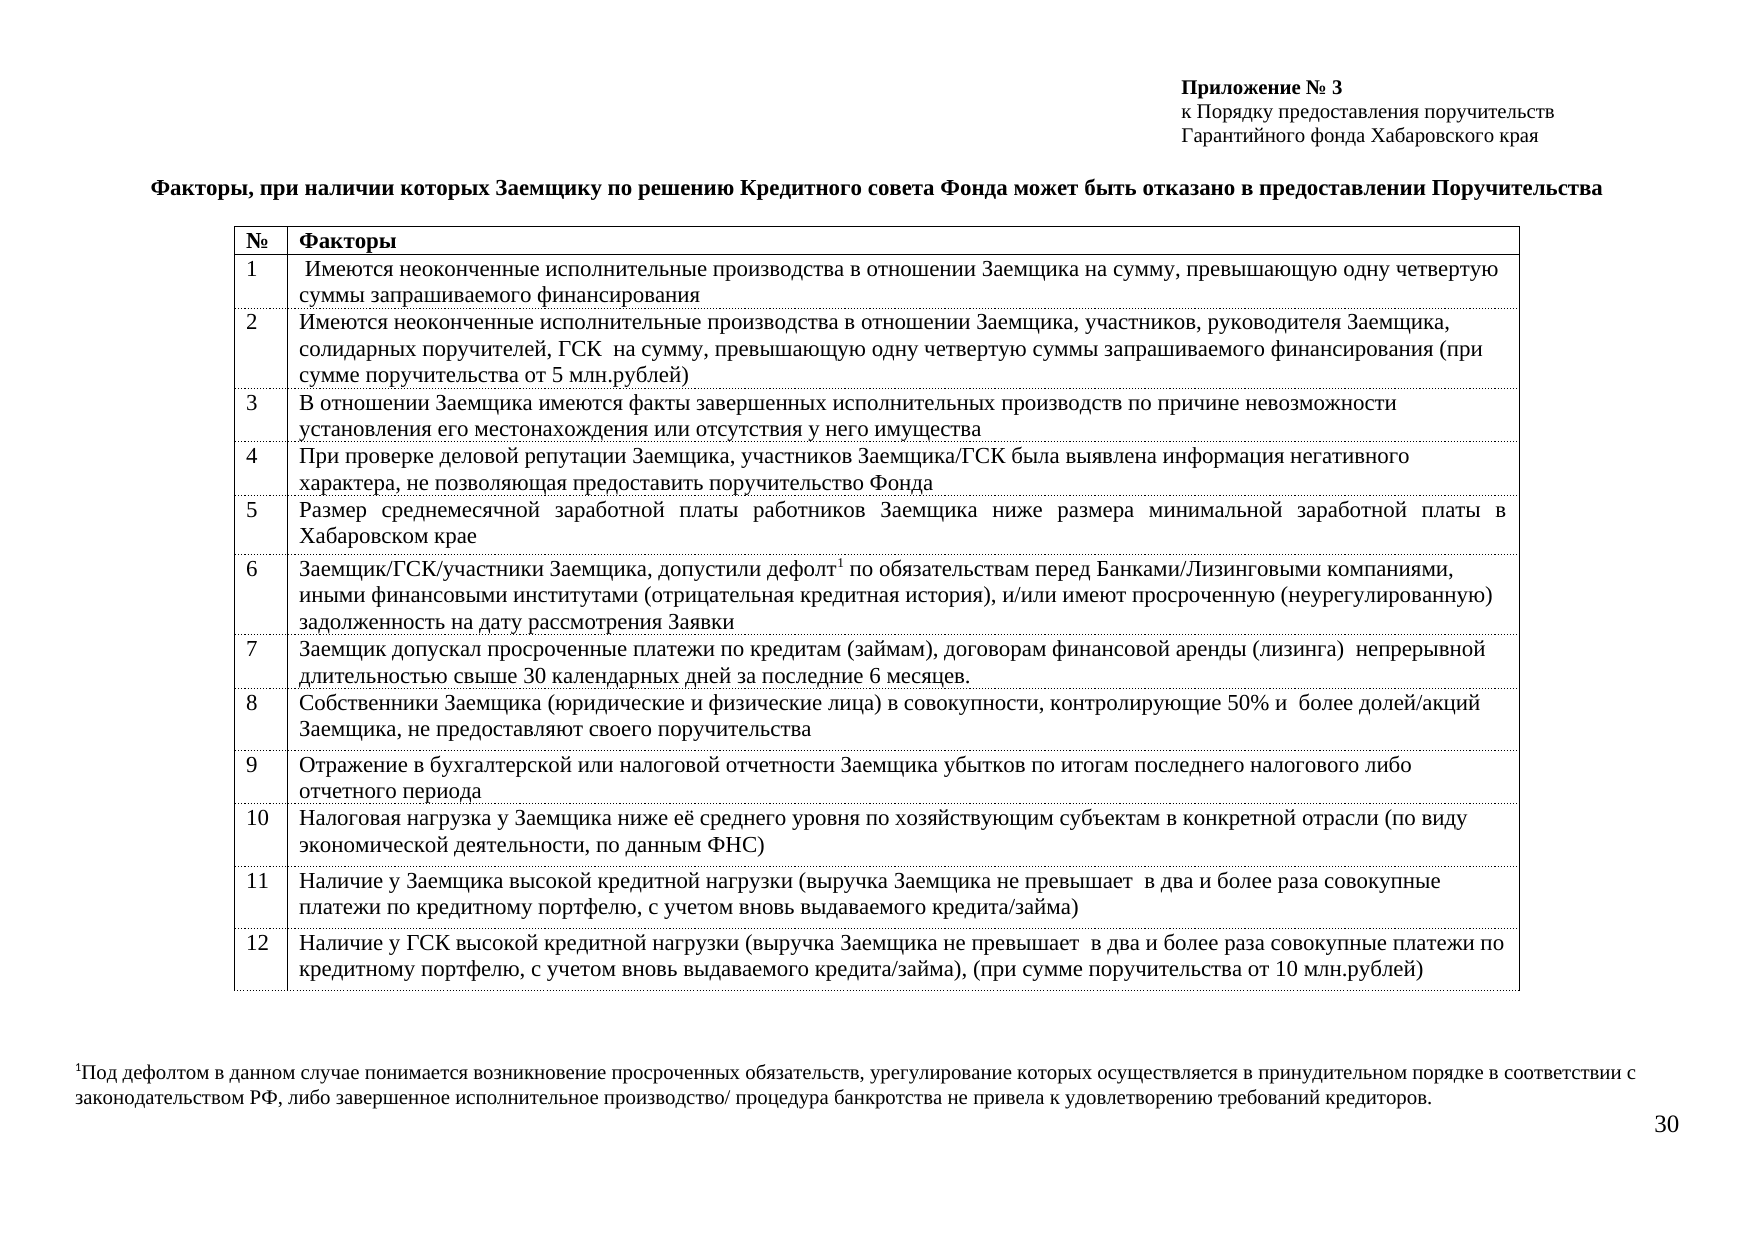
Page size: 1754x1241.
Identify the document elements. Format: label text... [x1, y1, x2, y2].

table_cell Заемщик/ГСК/участники Заемщика, допустили дефолт по обязательствам перед Банками/Лизинговыми компаниями, иными финансовыми институтами (отрицательная кредитная история), и/или имеют просроченную (неурегулированную) задолженность на дату рассмотрения Заявки [288, 554, 1519, 634]
table_cell 8 [235, 688, 287, 749]
text к Порядку предоставления поручительств [1107, 99, 1679, 123]
table_cell Заемщик допускал просроченные платежи по кредитам (займам), договорам финансовой аренды (лизинга) непрерывной длительностью свыше 30 календарных дней за последние 6 месяцев. [288, 634, 1519, 688]
table_cell 5 [235, 495, 287, 554]
table_header Факторы [288, 227, 1519, 254]
table_cell Наличие у ГСК высокой кредитной нагрузки (выручка Заемщика не превышает в два и более раза совокупные платежи по кредитному портфелю, с учетом вновь выдаваемого кредита/займа), (при сумме поручительства от 10 млн.рублей) [288, 928, 1519, 990]
text Факторы, при наличии которых Заемщику по решению Кредитного совета Фонда может быть отказано в предоставлении Поручительства [75, 173, 1679, 200]
table_cell 1 [235, 255, 287, 307]
table_cell 12 [235, 928, 287, 990]
table_cell В отношении Заемщика имеются факты завершенных исполнительных производств по причине невозможности установления его местонахождения или отсутствия у него имущества [288, 388, 1519, 441]
table_cell 4 [235, 441, 287, 495]
table_header № [235, 227, 287, 254]
table_cell 3 [235, 388, 287, 441]
table_cell Отражение в бухгалтерской или налоговой отчетности Заемщика убытков по итогам последнего налогового либо отчетного периода [288, 750, 1519, 803]
table_cell 2 [235, 308, 287, 387]
table_cell При проверке деловой репутации Заемщика, участников Заемщика/ГСК была выявлена информация негативного характера, не позволяющая предоставить поручительство Фонда [288, 441, 1519, 495]
table_cell 11 [235, 866, 287, 928]
table_cell Имеются неоконченные исполнительные производства в отношении Заемщика, участников, руководителя Заемщика, солидарных поручителей, ГСК на сумму, превышающую одну четвертую суммы запрашиваемого финансирования (при сумме поручительства от 5 млн.рублей) [288, 308, 1519, 387]
table_cell 10 [235, 803, 287, 866]
text Приложение № 3 [1107, 75, 1679, 99]
table_cell Размер среднемесячной заработной платы работников Заемщика ниже размера минимальной заработной платы в Хабаровском крае [288, 495, 1519, 554]
table_cell Наличие у Заемщика высокой кредитной нагрузки (выручка Заемщика не превышает в два и более раза совокупные платежи по кредитному портфелю, с учетом вновь выдаваемого кредита/займа) [288, 866, 1519, 928]
table_cell Имеются неоконченные исполнительные производства в отношении Заемщика на сумму, превышающую одну четвертую суммы запрашиваемого финансирования [288, 255, 1519, 307]
text Гарантийного фонда Хабаровского края [1107, 123, 1679, 147]
table_cell 9 [235, 750, 287, 803]
table_cell 6 [235, 554, 287, 634]
table_cell Налоговая нагрузка у Заемщика ниже её среднего уровня по хозяйствующим субъектам в конкретной отрасли (по виду экономической деятельности, по данным ФНС) [288, 803, 1519, 866]
table_cell Собственники Заемщика (юридические и физические лица) в совокупности, контролирующие 50% и более долей/акций Заемщика, не предоставляют своего поручительства [288, 688, 1519, 749]
table_cell 7 [235, 634, 287, 688]
